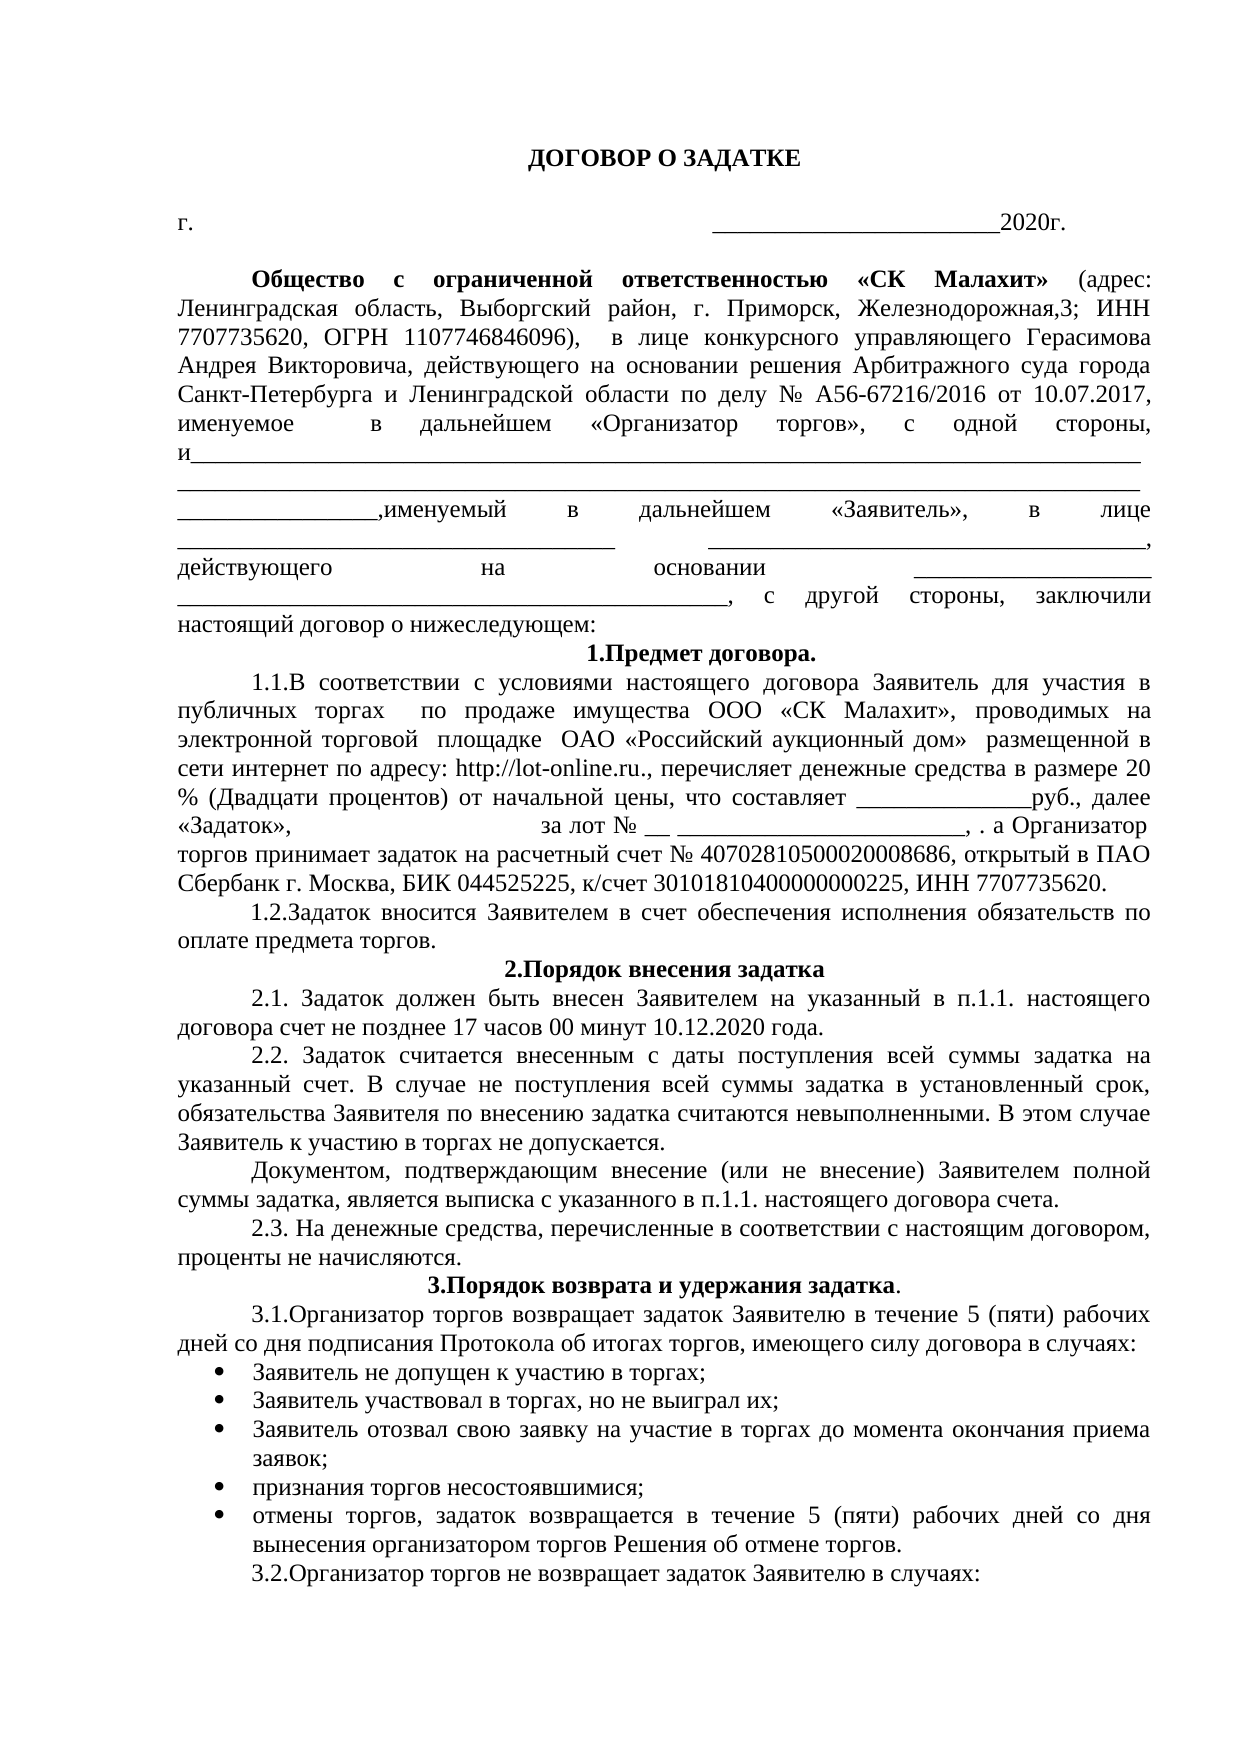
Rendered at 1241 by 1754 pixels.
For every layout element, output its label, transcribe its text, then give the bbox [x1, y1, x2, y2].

list отмены торгов, задаток возвращается в течение 5 (пяти) рабочих дней со дня вынесения организатором торгов Решения об отмене торгов. [215, 1501, 1152, 1558]
text 2.3. На денежные средства, перечисленные в соответствии с настоящим договором, проценты не начисляются. [177, 1213, 1152, 1271]
text 2.2. Задаток считается внесенным с даты поступления всей суммы задатка на указанный счет. В случае не поступления всей суммы задатка в установленный срок, обязательства Заявителя по внесению задатка считаются невыполненными. В этом случае Заявитель к участию в торгах не допускается. [177, 1041, 1152, 1156]
text 3.Порядок возврата и удержания задатка. [177, 1271, 1152, 1299]
list Заявитель участвовал в торгах, но не выиграл их; [215, 1386, 1152, 1414]
subtitle ДОГОВОР О ЗАДАТКЕ [177, 143, 1152, 172]
text г. _______________________2020г. [177, 207, 1152, 236]
text 3.1.Организатор торгов возвращает задаток Заявителю в течение 5 (пяти) рабочих дней со дня подписания Протокола об итогах торгов, имеющего силу договора в случаях: [177, 1299, 1152, 1357]
text 1.2.Задаток вносится Заявителем в счет обеспечения исполнения обязательств по оплате предмета торгов. [177, 897, 1152, 954]
list Заявитель отозвал свою заявку на участие в торгах до момента окончания приема заявок; [215, 1414, 1152, 1472]
list Заявитель не допущен к участию в торгах; [215, 1357, 1152, 1386]
text Документом, подтверждающим внесение (или не внесение) Заявителем полной суммы задатка, является выписка с указанного в п.1.1. настоящего договора счета. [177, 1156, 1152, 1213]
text 1.Предмет договора. [177, 638, 1152, 667]
text 1.1.В соответствии с условиями настоящего договора Заявитель для участия в публичных торгах по продаже имущества ООО «СК Малахит», проводимых на электронной торговой площадке ОАО «Российский аукционный дом» размещенной в сети интернет по адресу: http://lot-online.ru., перечисляет денежные средства в размере 20 % (Двадцати процентов) от начальной цены, что составляет ______________руб., далее «Задаток», за лот № __ _______________________, . а Организатор торгов принимает задаток на расчетный счет № 40702810500020008686, открытый в ПАО Сбербанк г. Москва, БИК 044525225, к/счет 30101810400000000225, ИНН 7707735620. [177, 667, 1152, 897]
text 2.1. Задаток должен быть внесен Заявителем на указанный в п.1.1. настоящего договора счет не позднее 17 часов 00 минут 10.12.2020 года. [177, 983, 1152, 1041]
text Общество с ограниченной ответственностью «СК Малахит» (адрес: Ленинградская область, Выборгский район, г. Приморск, Железнодорожная,3; ИНН 7707735620, ОГРН 1107746846096), в лице конкурсного управляющего Герасимова Андрея Викторовича, действующего на основании решения Арбитражного суда города Санкт-Петербурга и Ленинградской области по делу № А56-67216/2016 от 10.07.2017, именуемое в дальнейшем «Организатор торгов», с одной стороны, и_________________________________________________________________________________________________________________________________________________________________________,именуемый в дальнейшем «Заявитель», в лице ___________________________________ ___________________________________, действующего на основании ___________________ ____________________________________________, с другой стороны, заключили настоящий договор о нижеследующем: [177, 264, 1152, 638]
list признания торгов несостоявшимися; [215, 1472, 1152, 1501]
text 3.2.Организатор торгов не возвращает задаток Заявителю в случаях: [215, 1558, 1152, 1587]
text 2.Порядок внесения задатка [177, 954, 1152, 983]
